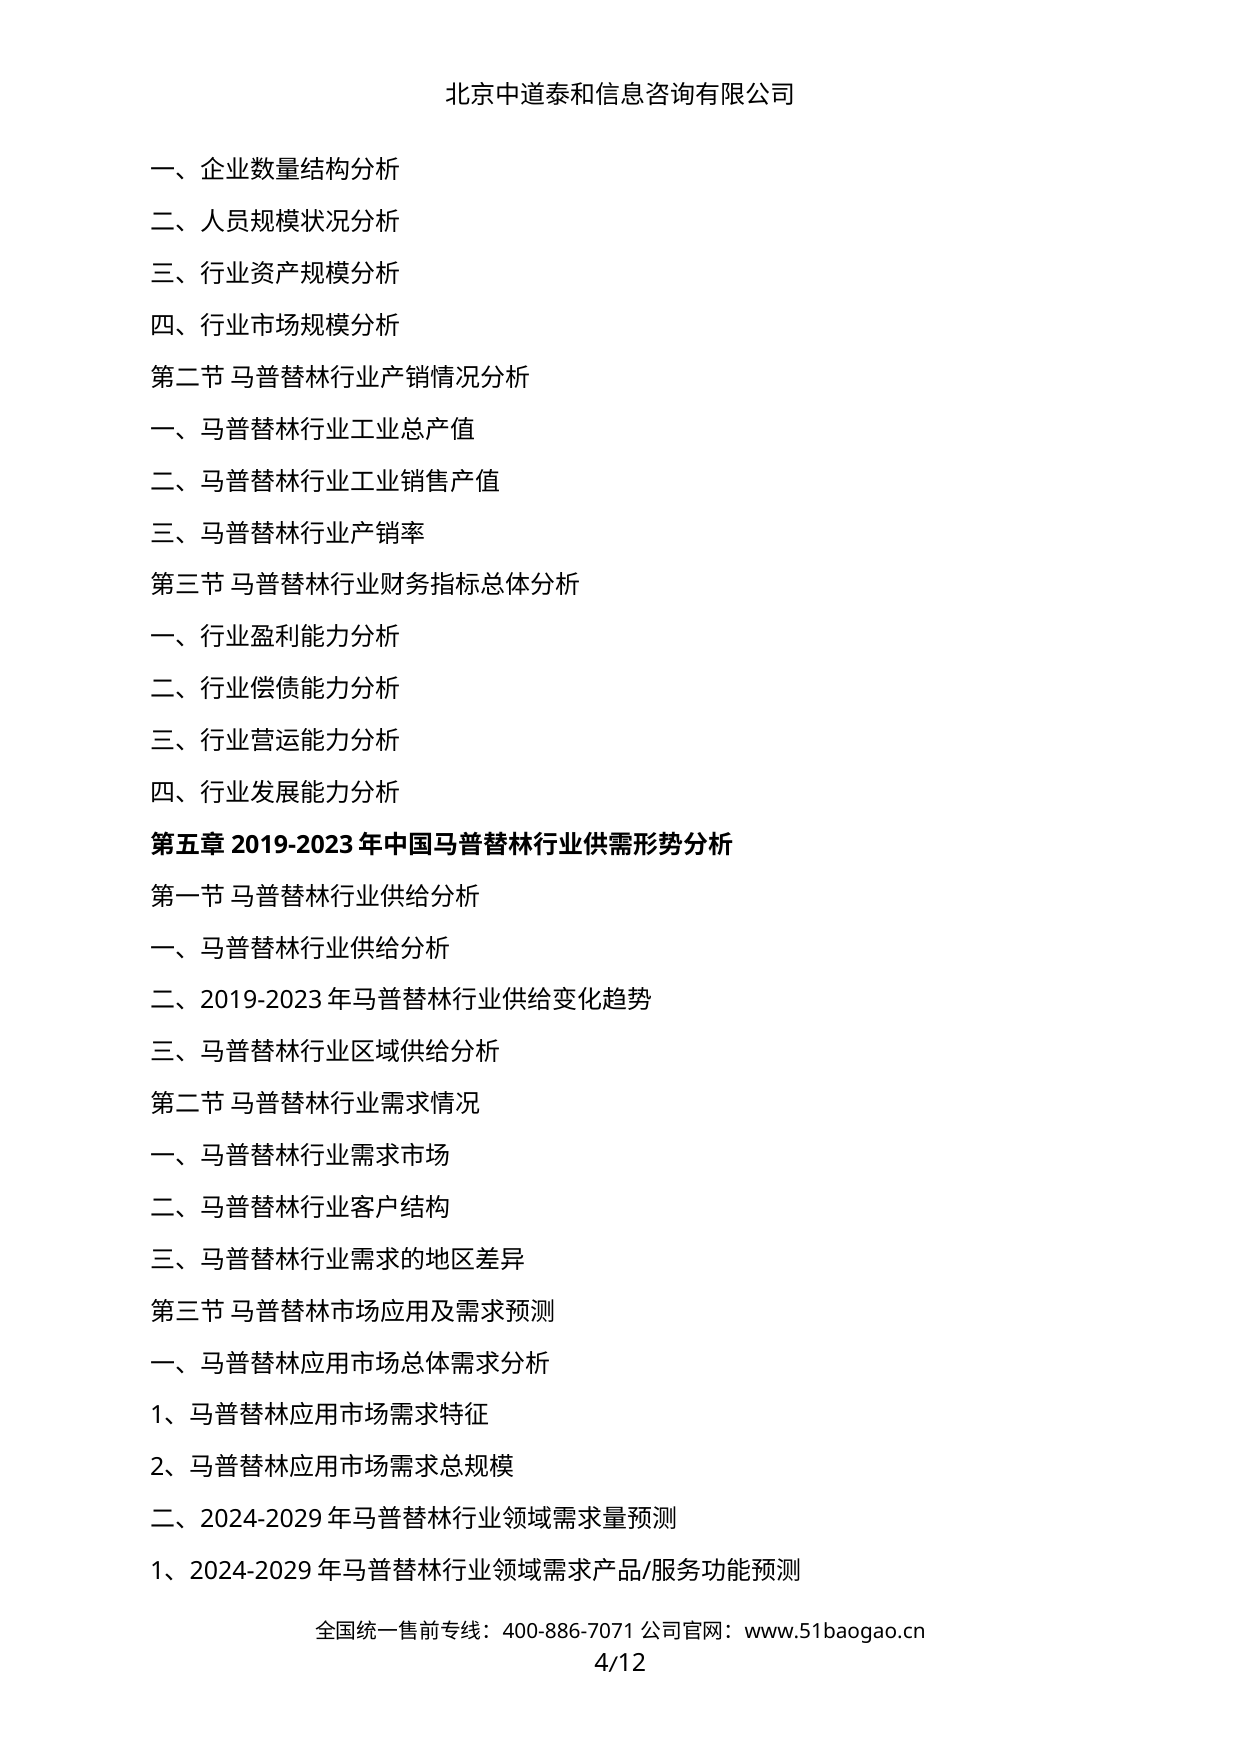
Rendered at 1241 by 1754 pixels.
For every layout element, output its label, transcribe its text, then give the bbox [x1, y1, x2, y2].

text 三、马普替林行业产销率 [150, 513, 1090, 549]
text 二、马普替林行业客户结构 [150, 1187, 1090, 1224]
text 二、2024-2029年马普替林行业领域需求量预测 [150, 1499, 1090, 1535]
text 第三节 马普替林市场应用及需求预测 [150, 1291, 1090, 1327]
text 第三节 马普替林行业财务指标总体分析 [150, 565, 1090, 601]
text 三、行业营运能力分析 [150, 721, 1090, 757]
text 四、行业市场规模分析 [150, 306, 1090, 342]
text 一、马普替林行业供给分析 [150, 928, 1090, 964]
text 一、行业盈利能力分析 [150, 617, 1090, 653]
text 二、马普替林行业工业销售产值 [150, 461, 1090, 497]
text 一、马普替林行业工业总产值 [150, 409, 1090, 446]
text 一、马普替林应用市场总体需求分析 [150, 1343, 1090, 1379]
text 一、企业数量结构分析 [150, 150, 1090, 186]
text 三、行业资产规模分析 [150, 254, 1090, 290]
text 三、马普替林行业需求的地区差异 [150, 1239, 1090, 1276]
text 二、行业偿债能力分析 [150, 669, 1090, 705]
text 第二节 马普替林行业产销情况分析 [150, 357, 1090, 394]
text 三、马普替林行业区域供给分析 [150, 1032, 1090, 1068]
text 1、马普替林应用市场需求特征 [150, 1395, 1090, 1431]
text 第五章 2019-2023年中国马普替林行业供需形势分析 [150, 824, 1090, 861]
text 第二节 马普替林行业需求情况 [150, 1084, 1090, 1120]
text 第一节 马普替林行业供给分析 [150, 876, 1090, 912]
text 二、2019-2023年马普替林行业供给变化趋势 [150, 980, 1090, 1016]
text 1、2024-2029年马普替林行业领域需求产品/服务功能预测 [150, 1551, 1090, 1587]
text 2、马普替林应用市场需求总规模 [150, 1447, 1090, 1483]
text 二、人员规模状况分析 [150, 202, 1090, 238]
text 四、行业发展能力分析 [150, 772, 1090, 809]
text 一、马普替林行业需求市场 [150, 1136, 1090, 1172]
